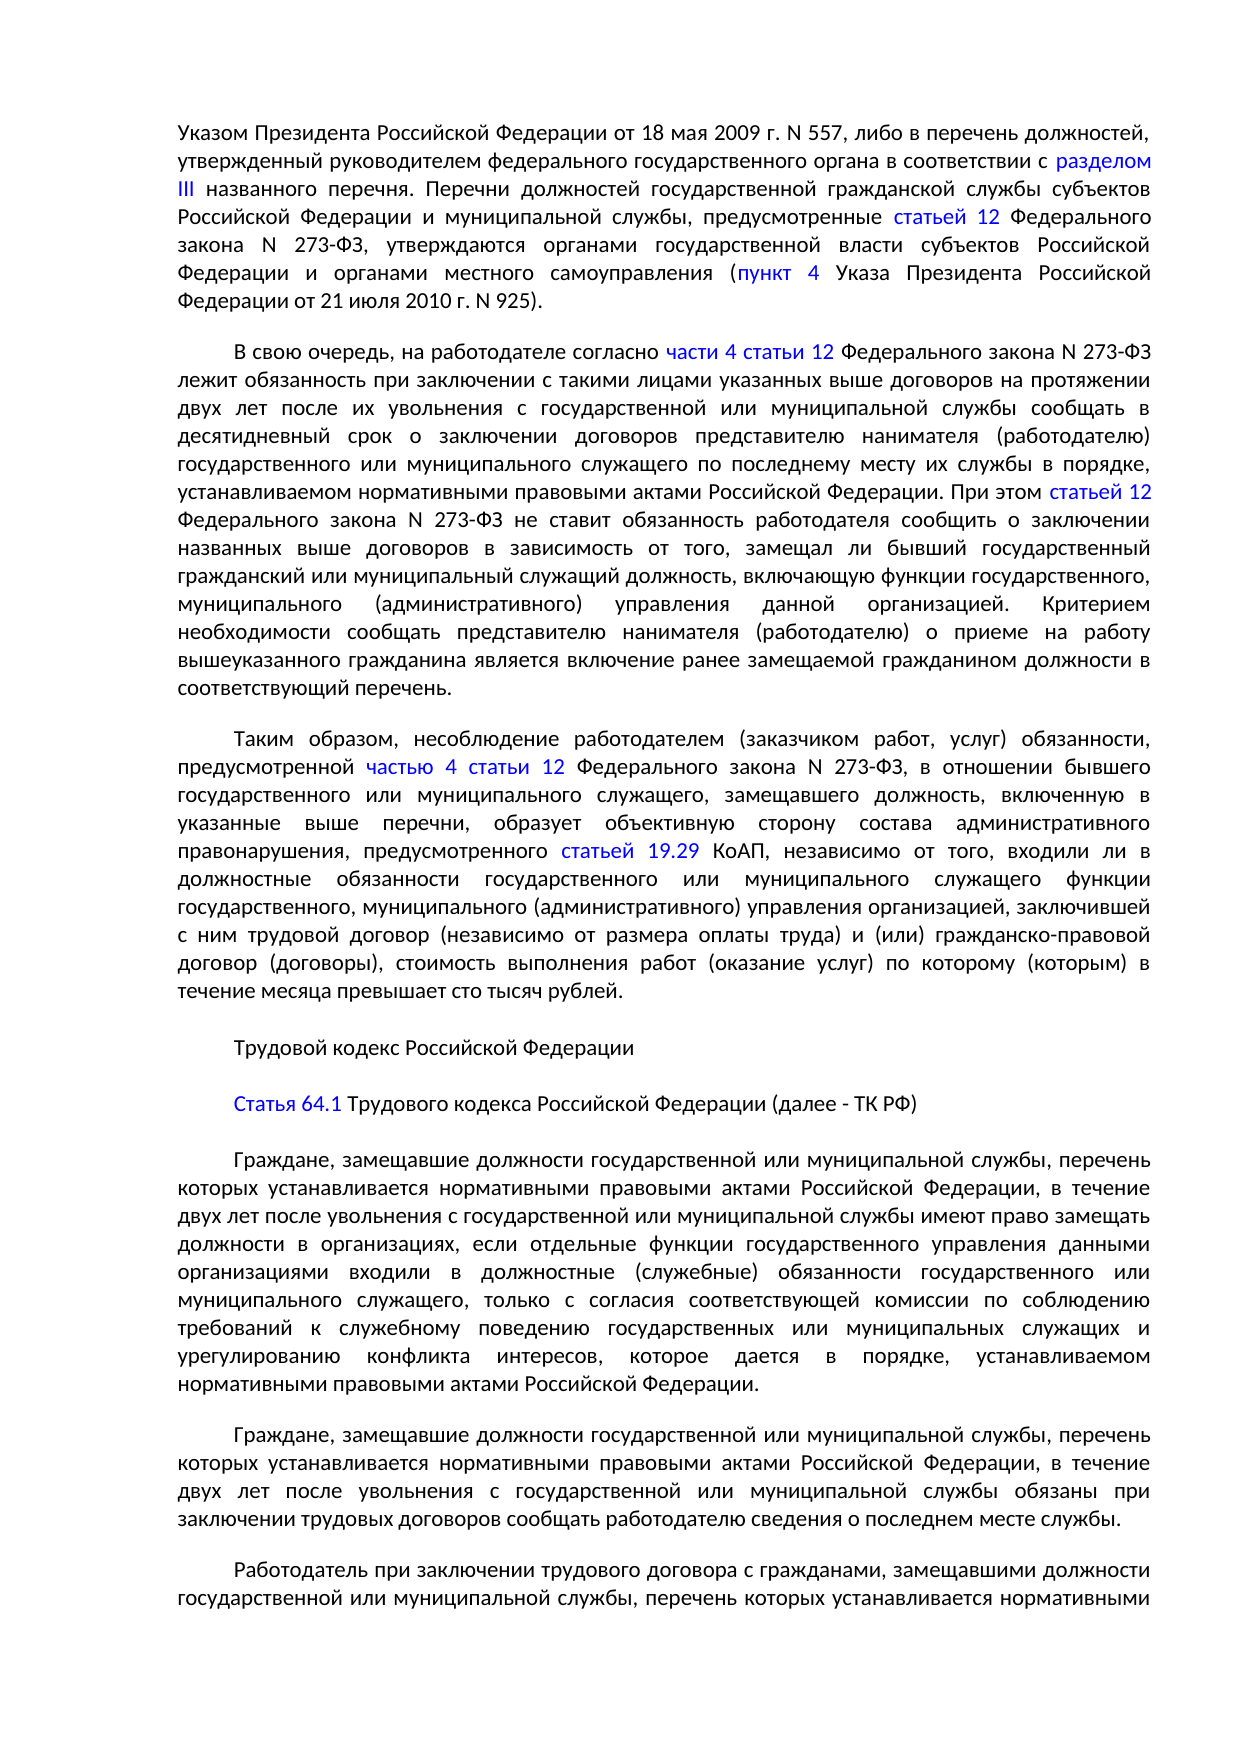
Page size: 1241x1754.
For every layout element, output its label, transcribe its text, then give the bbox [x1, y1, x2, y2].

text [177, 118, 1152, 314]
text В свою очередь, на работодателе согласно части 4 статьи 12 Федерального закона N 273-ФЗ лежит обязанность при заключении с такими лицами указанных выше договоров на протяжении двух лет после их увольнения с государственной или муниципальной службы сообщать в десятидневный срок о заключении договоров представителю нанимателя (работодателю) государственного или муниципального служащего по последнему месту их службы в порядке, устанавливаемом нормативными правовыми актами Российской Федерации. При этом статьей 12 Федерального закона N 273-ФЗ не ставит обязанность работодателя сообщить о заключении названных выше договоров в зависимость от того, замещал ли бывший государственный гражданский или муниципальный служащий должность, включающую функции государственного, муниципального (административного) управления данной организацией. Критерием необходимости сообщать представителю нанимателя (работодателю) о приеме на работу вышеуказанного гражданина является включение ранее замещаемой гражданином должности в соответствующий перечень. [177, 337, 1152, 701]
text Граждане, замещавшие должности государственной или муниципальной службы, перечень которых устанавливается нормативными правовыми актами Российской Федерации, в течение двух лет после увольнения с государственной или муниципальной службы обязаны при заключении трудовых договоров сообщать работодателю сведения о последнем месте службы. [177, 1420, 1152, 1532]
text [177, 1555, 1152, 1611]
text Трудовой кодекс Российской Федерации [177, 1033, 1152, 1061]
text Таким образом, несоблюдение работодателем (заказчиком работ, услуг) обязанности, предусмотренной частью 4 статьи 12 Федерального закона N 273-ФЗ, в отношении бывшего государственного или муниципального служащего, замещавшего должность, включенную в указанные выше перечни, образует объективную сторону состава административного правонарушения, предусмотренного статьей 19.29 КоАП, независимо от того, входили ли в должностные обязанности государственного или муниципального служащего функции государственного, муниципального (административного) управления организацией, заключившей с ним трудовой договор (независимо от размера оплаты труда) и (или) гражданско-правовой договор (договоры), стоимость выполнения работ (оказание услуг) по которому (которым) в течение месяца превышает сто тысяч рублей. [177, 724, 1152, 1004]
text Статья 64.1 Трудового кодекса Российской Федерации (далее - ТК РФ) [177, 1089, 1152, 1117]
text Граждане, замещавшие должности государственной или муниципальной службы, перечень которых устанавливается нормативными правовыми актами Российской Федерации, в течение двух лет после увольнения с государственной или муниципальной службы имеют право замещать должности в организациях, если отдельные функции государственного управления данными организациями входили в должностные (служебные) обязанности государственного или муниципального служащего, только с согласия соответствующей комиссии по соблюдению требований к служебному поведению государственных или муниципальных служащих и урегулированию конфликта интересов, которое дается в порядке, устанавливаемом нормативными правовыми актами Российской Федерации. [177, 1145, 1152, 1397]
